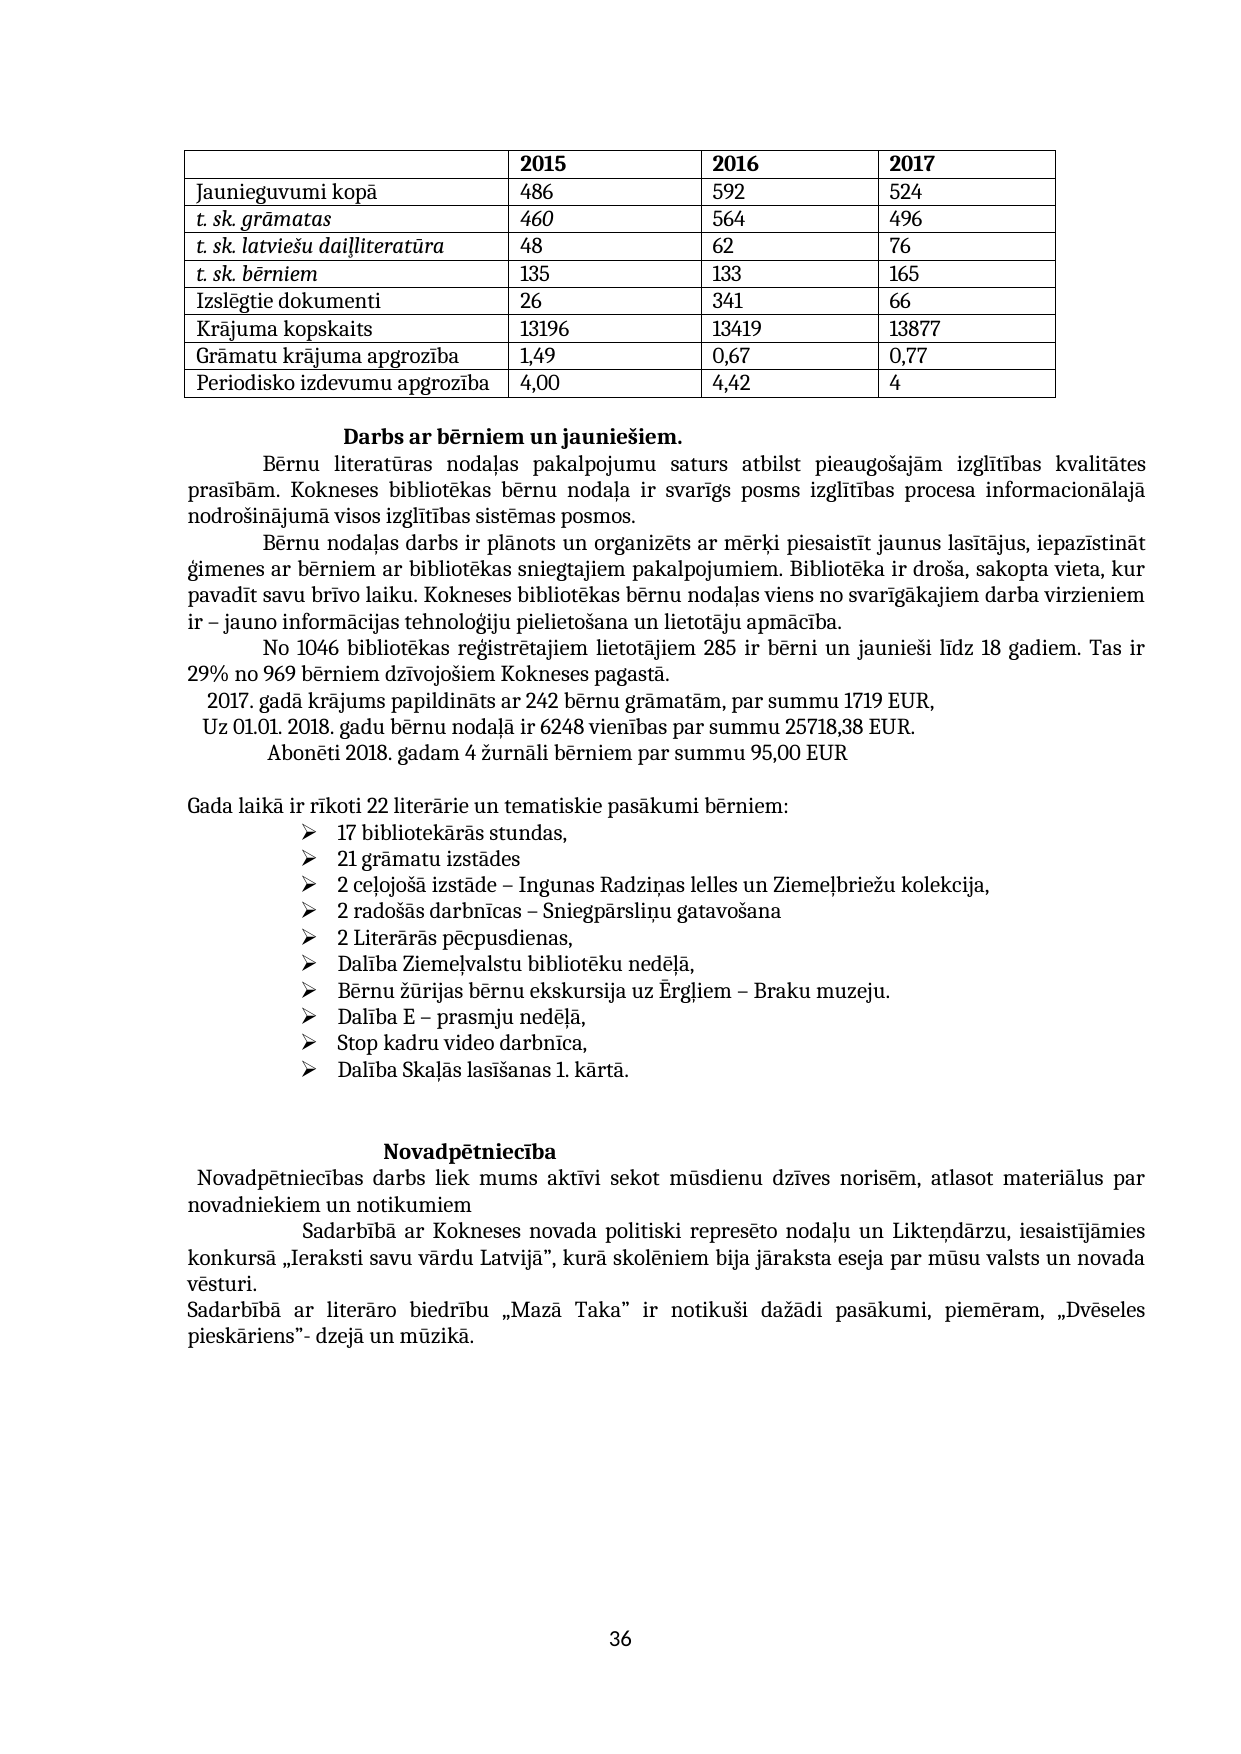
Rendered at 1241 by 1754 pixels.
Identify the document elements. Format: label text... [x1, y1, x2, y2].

table_cell Grāmatu krājuma apgrozība [185, 343, 508, 369]
table_cell t. sk. grāmatas [185, 206, 508, 232]
text Uz 01.01. 2018. gadu bērnu nodaļā ir 6248 vienības par summu 25718,38 EUR. [187, 714, 1147, 740]
table_cell 4,00 [509, 370, 701, 397]
list 17 bibliotekārās stundas, [300, 819, 1147, 846]
text Sadarbībā ar Kokneses novada politiski represēto nodaļu un Likteņdārzu, iesaistījāmies konkursā „Ieraksti savu vārdu Latvijā”, kurā skolēniem bija jāraksta eseja par mūsu valsts un novada vēsturi. [187, 1218, 1147, 1297]
table_cell Izslēgtie dokumenti [185, 288, 508, 314]
list 2 radošās darbnīcas – Sniegpārsliņu gatavošana [300, 898, 1147, 925]
text 2017. gadā krājums papildināts ar 242 bērnu grāmatām, par summu 1719 EUR, [187, 687, 1147, 714]
text Bērnu literatūras nodaļas pakalpojumu saturs atbilst pieaugošajām izglītības kvalitātes prasībām. Kokneses bibliotēkas bērnu nodaļa ir svarīgs posms izglītības procesa informacionālajā nodrošinājumā visos izglītības sistēmas posmos. [187, 450, 1147, 529]
table_cell 460 [509, 206, 701, 232]
text No 1046 bibliotēkas reģistrētajiem lietotājiem 285 ir bērni un jaunieši līdz 18 gadiem. Tas ir 29% no 969 bērniem dzīvojošiem Kokneses pagastā. [187, 635, 1147, 687]
text Novadpētniecība [187, 1139, 1147, 1165]
list Dalība E – prasmju nedēļā, [300, 1004, 1147, 1030]
table_cell 48 [509, 233, 701, 259]
table_cell 0,67 [702, 343, 878, 369]
table_cell t. sk. bērniem [185, 261, 508, 287]
text Gada laikā ir rīkoti 22 literārie un tematiskie pasākumi bērniem: [187, 793, 1147, 819]
list Stop kadru video darbnīca, [300, 1030, 1147, 1056]
list 2 ceļojošā izstāde – Ingunas Radziņas lelles un Ziemeļbriežu kolekcija, [300, 872, 1147, 898]
table_cell 496 [879, 206, 1055, 232]
text Novadpētniecības darbs liek mums aktīvi sekot mūsdienu dzīves norisēm, atlasot materiālus par novadniekiem un notikumiem [187, 1165, 1147, 1218]
table_header 2016 [702, 151, 878, 177]
table_cell t. sk. latviešu daiļliteratūra [185, 233, 508, 259]
table_header 2015 [509, 151, 701, 177]
table_cell 1,49 [509, 343, 701, 369]
table_cell 564 [702, 206, 878, 232]
list 21 grāmatu izstādes [300, 846, 1147, 872]
table_cell 0,77 [879, 343, 1055, 369]
table_cell 524 [879, 179, 1055, 205]
list Dalība Skaļās lasīšanas 1. kārtā. [300, 1056, 1147, 1083]
table_cell 13419 [702, 315, 878, 342]
text Sadarbībā ar literāro biedrību „Mazā Taka” ir notikuši dažādi pasākumi, piemēram, „Dvēseles pieskāriens”- dzejā un mūzikā. [187, 1297, 1147, 1350]
table_cell 62 [702, 233, 878, 259]
table_cell 76 [879, 233, 1055, 259]
table_cell 26 [509, 288, 701, 314]
table_cell 133 [702, 261, 878, 287]
table_cell 135 [509, 261, 701, 287]
text Abonēti 2018. gadam 4 žurnāli bērniem par summu 95,00 EUR [187, 740, 1147, 767]
table_cell 13196 [509, 315, 701, 342]
table_cell Periodisko izdevumu apgrozība [185, 370, 508, 397]
table_cell Krājuma kopskaits [185, 315, 508, 342]
table_header [185, 151, 508, 177]
list Dalība Ziemeļvalstu bibliotēku nedēļā, [300, 951, 1147, 977]
table_cell 592 [702, 179, 878, 205]
list Bērnu žūrijas bērnu ekskursija uz Ērgļiem – Braku muzeju. [300, 977, 1147, 1004]
table_cell 486 [509, 179, 701, 205]
table_cell 165 [879, 261, 1055, 287]
text Darbs ar bērniem un jauniešiem. [187, 424, 1147, 450]
list 2 Literārās pēcpusdienas, [300, 925, 1147, 951]
text Bērnu nodaļas darbs ir plānots un organizēts ar mērķi piesaistīt jaunus lasītājus, iepazīstināt ģimenes ar bērniem ar bibliotēkas sniegtajiem pakalpojumiem. Bibliotēka ir droša, sakopta vieta, kur pavadīt savu brīvo laiku. Kokneses bibliotēkas bērnu nodaļas viens no svarīgākajiem darba virzieniem ir – jauno informācijas tehnoloģiju pielietošana un lietotāju apmācība. [187, 529, 1147, 635]
table_cell 4 [879, 370, 1055, 397]
table_cell Jaunieguvumi kopā [185, 179, 508, 205]
table_cell 13877 [879, 315, 1055, 342]
table_cell 66 [879, 288, 1055, 314]
table_cell 341 [702, 288, 878, 314]
table_cell 4,42 [702, 370, 878, 397]
table_header 2017 [879, 151, 1055, 177]
